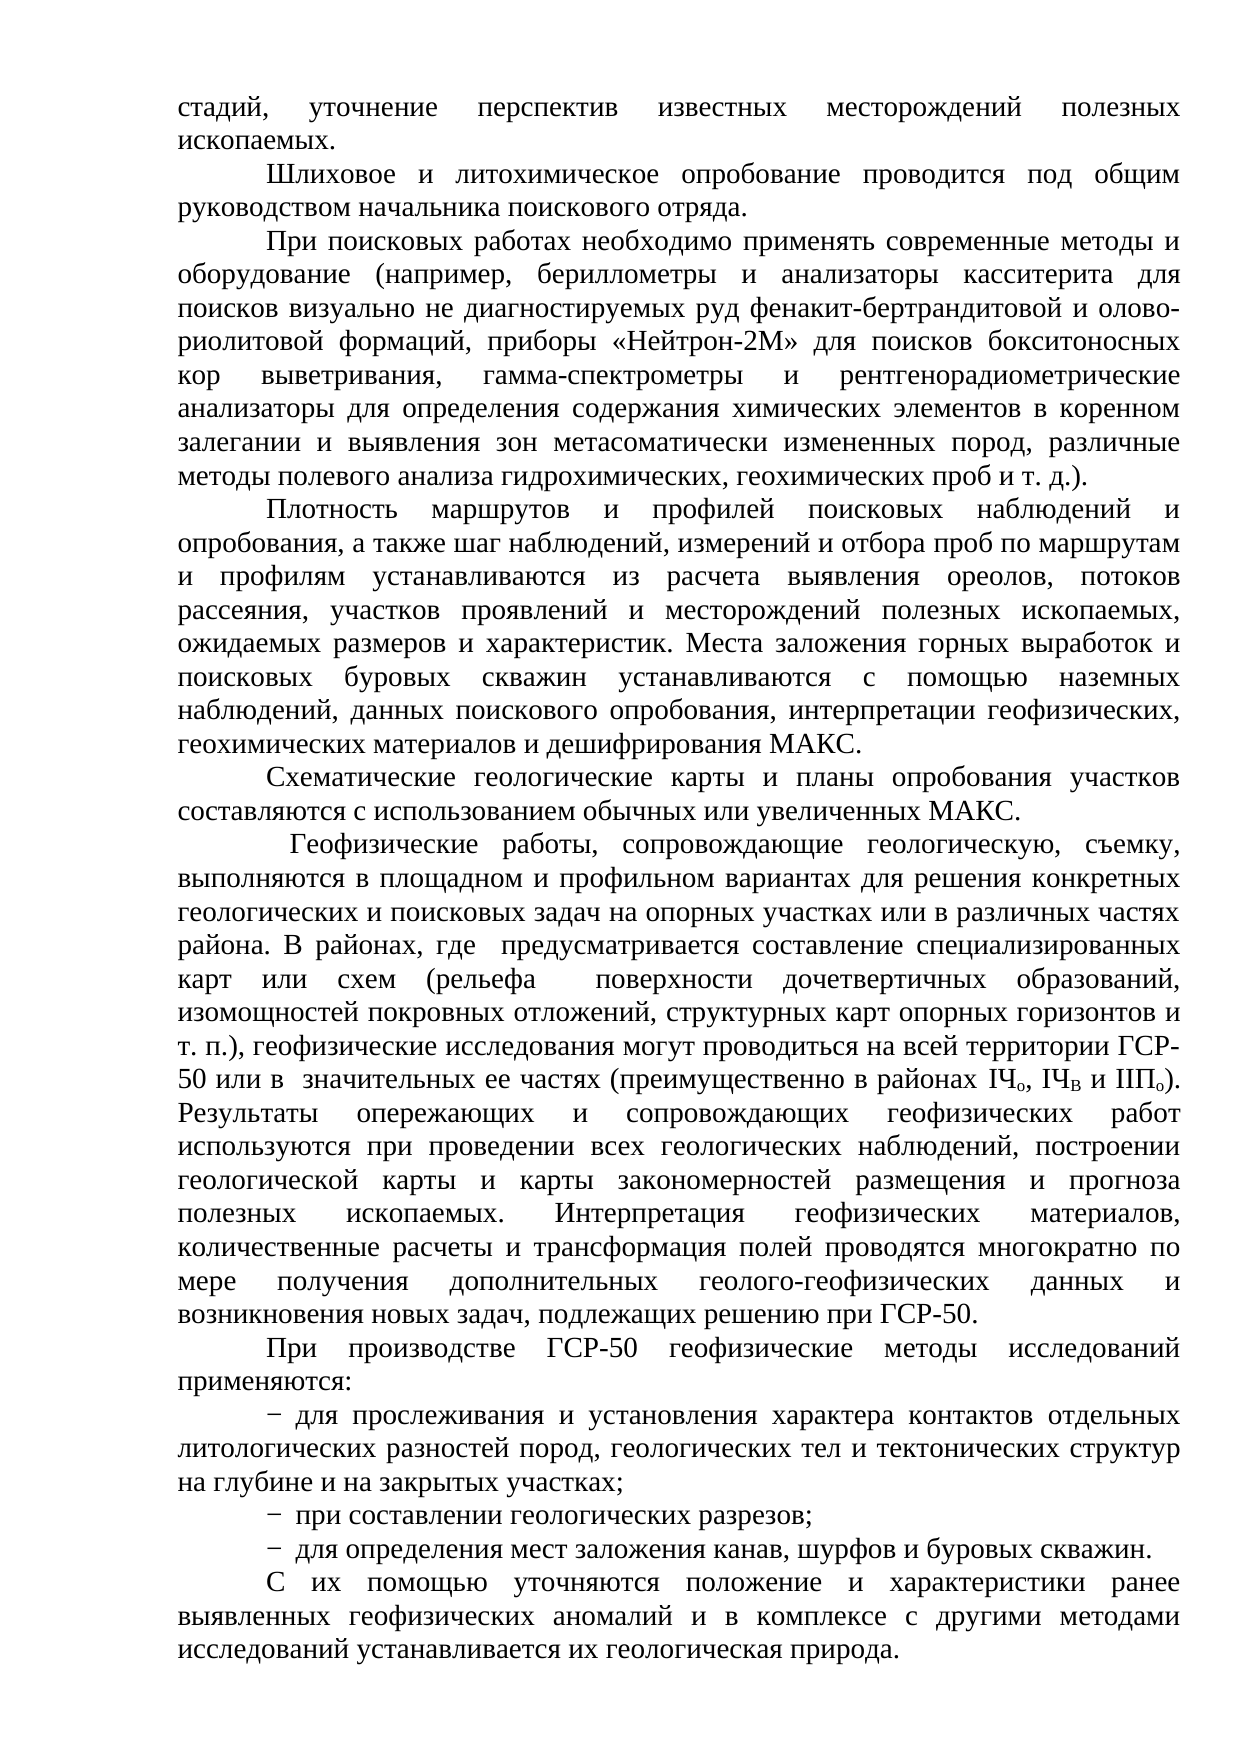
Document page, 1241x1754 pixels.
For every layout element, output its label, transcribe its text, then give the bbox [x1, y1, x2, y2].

text − для определения мест заложения канав, шурфов и буровых скважин. [177, 1531, 1181, 1564]
text С их помощью уточняются положение и характеристики ранее выявленных геофизических аномалий и в комплексе с другими методами исследований устанавливается их геологическая природа. [177, 1564, 1181, 1665]
text − при составлении геологических разрезов; [177, 1497, 1181, 1531]
text Плотность маршрутов и профилей поисковых наблюдений и опробования, а также шаг наблюдений, измерений и отбора проб по маршрутам и профилям устанавливаются из расчета выявления ореолов, потоков рассеяния, участков проявлений и месторождений полезных ископаемых, ожидаемых размеров и характеристик. Места заложения горных выработок и поисковых буровых скважин устанавливаются с помощью наземных наблюдений, данных поискового опробования, интерпретации геофизических, геохимических материалов и дешифрирования МАКС. [177, 491, 1181, 759]
text При производстве ГСР-50 геофизические методы исследований применяются: [177, 1330, 1181, 1397]
text Шлиховое и литохимическое опробование проводится под общим руководством начальника поискового отряда. [177, 156, 1181, 223]
text Геофизические работы, сопровождающие геологическую, съемку, выполняются в площадном и профильном вариантах для решения конкретных геологических и поисковых задач на опорных участках или в различных частях района. В районах, где предусматривается составление специализированных карт или схем (рельефа поверхности дочетвертичных образований, изомощностей покровных отложений, структурных карт опорных горизонтов и т. п.), геофизические исследования могут проводиться на всей территории ГСР-50 или в значительных ее частях (преимущественно в районах IЧо, IЧВ и IIПо). Результаты опережающих и сопровождающих геофизических работ используются при проведении всех геологических наблюдений, построении геологической карты и карты закономерностей размещения и прогноза полезных ископаемых. Интерпретация геофизических материалов, количественные расчеты и трансформация полей проводятся многократно по мере получения дополнительных геолого-геофизических данных и возникновения новых задач, подлежащих решению при ГСР-50. [177, 827, 1181, 1330]
text − для прослеживания и установления характера контактов отдельных литологических разностей пород, геологических тел и тектонических структур на глубине и на закрытых участках; [177, 1397, 1181, 1497]
text При поисковых работах необходимо применять современные методы и оборудование (например, бериллометры и анализаторы касситерита для поисков визуально не диагностируемых руд фенакит-бертрандитовой и олово-риолитовой формаций, приборы «Нейтрон-2М» для поисков бокситоносных кор выветривания, гамма-спектрометры и рентгенорадиометрические анализаторы для определения содержания химических элементов в коренном залегании и выявления зон метасоматически измененных пород, различные методы полевого анализа гидрохимических, геохимических проб и т. д.). [177, 223, 1181, 491]
text Схематические геологические карты и планы опробования участков составляются с использованием обычных или увеличенных МАКС. [177, 759, 1181, 827]
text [177, 89, 1181, 156]
